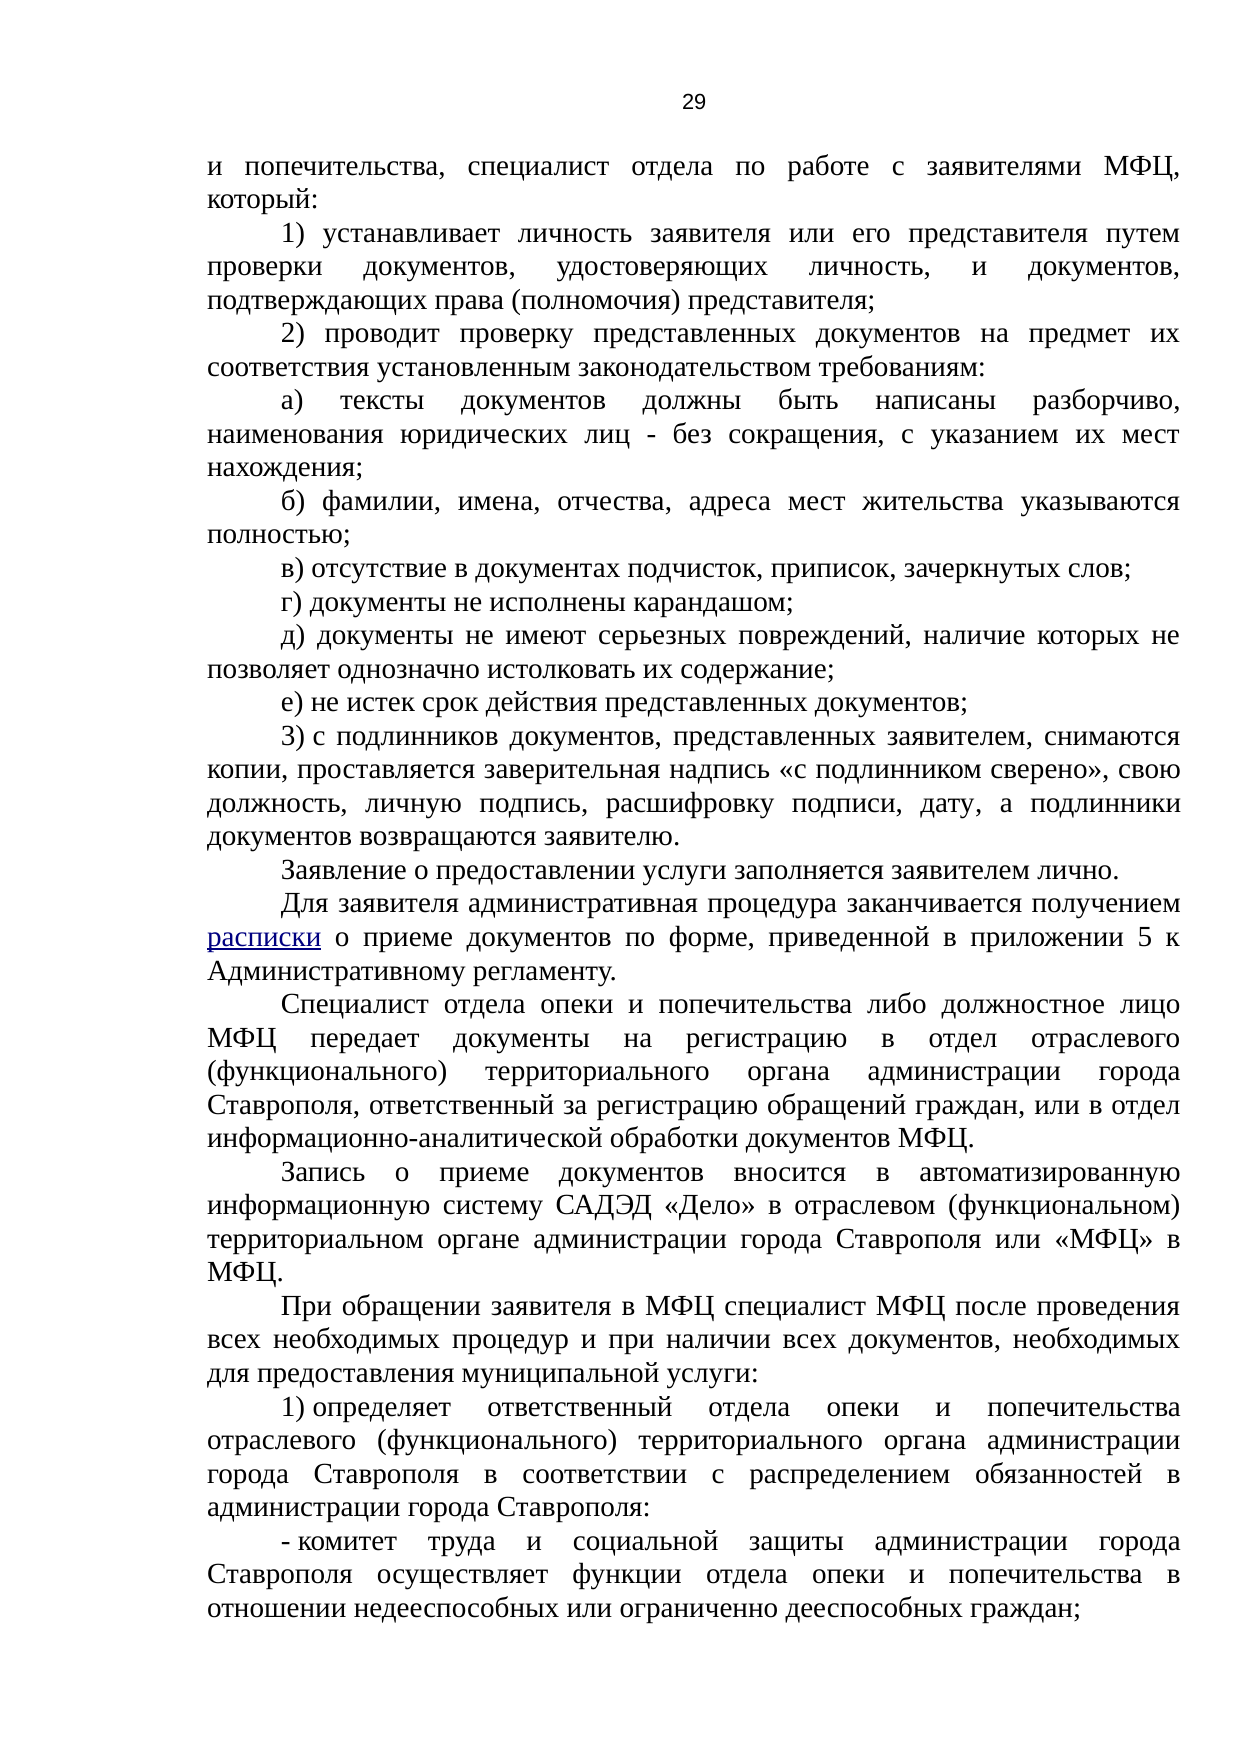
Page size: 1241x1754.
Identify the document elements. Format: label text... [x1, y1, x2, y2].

text в) отсутствие в документах подчисток, приписок, зачеркнутых слов; [207, 550, 1181, 584]
text Заявление о предоставлении услуги заполняется заявителем лично. [207, 852, 1181, 886]
text б) фамилии, имена, отчества, адреса мест жительства указываются полностью; [207, 483, 1181, 550]
text 2) проводит проверку представленных документов на предмет их соответствия установленным законодательством требованиям: [207, 315, 1181, 382]
text д) документы не имеют серьезных повреждений, наличие которых не позволяет однозначно истолковать их содержание; [207, 617, 1181, 684]
text При обращении заявителя в МФЦ специалист МФЦ после проведения всех необходимых процедур и при наличии всех документов, необходимых для предоставления муниципальной услуги: [207, 1288, 1181, 1389]
text Для заявителя административная процедура заканчивается получением расписки о приеме документов по форме, приведенной в приложении 5 к Административному регламенту. [207, 886, 1181, 986]
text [207, 148, 1181, 215]
text 1) устанавливает личность заявителя или его представителя путем проверки документов, удостоверяющих личность, и документов, подтверждающих права (полномочия) представителя; [207, 215, 1181, 315]
text а) тексты документов должны быть написаны разборчиво, наименования юридических лиц - без сокращения, с указанием их мест нахождения; [207, 382, 1181, 483]
text - комитет труда и социальной защиты администрации города Ставрополя осуществляет функции отдела опеки и попечительства в отношении недееспособных или ограниченно дееспособных граждан; [207, 1523, 1181, 1623]
text Специалист отдела опеки и попечительства либо должностное лицо МФЦ передает документы на регистрацию в отдел отраслевого (функционального) территориального органа администрации города Ставрополя, ответственный за регистрацию обращений граждан, или в отдел информационно-аналитической обработки документов МФЦ. [207, 986, 1181, 1154]
text Запись о приеме документов вносится в автоматизированную информационную систему САДЭД «Дело» в отраслевом (функциональном) территориальном органе администрации города Ставрополя или «МФЦ» в МФЦ. [207, 1154, 1181, 1288]
text 1) определяет ответственный отдела опеки и попечительства отраслевого (функционального) территориального органа администрации города Ставрополя в соответствии с распределением обязанностей в администрации города Ставрополя: [207, 1389, 1181, 1523]
text е) не истек срок действия представленных документов; [207, 684, 1181, 718]
text г) документы не исполнены карандашом; [207, 584, 1181, 617]
text 3) с подлинников документов, представленных заявителем, снимаются копии, проставляется заверительная надпись «с подлинником сверено», свою должность, личную подпись, расшифровку подписи, дату, а подлинники документов возвращаются заявителю. [207, 718, 1181, 852]
